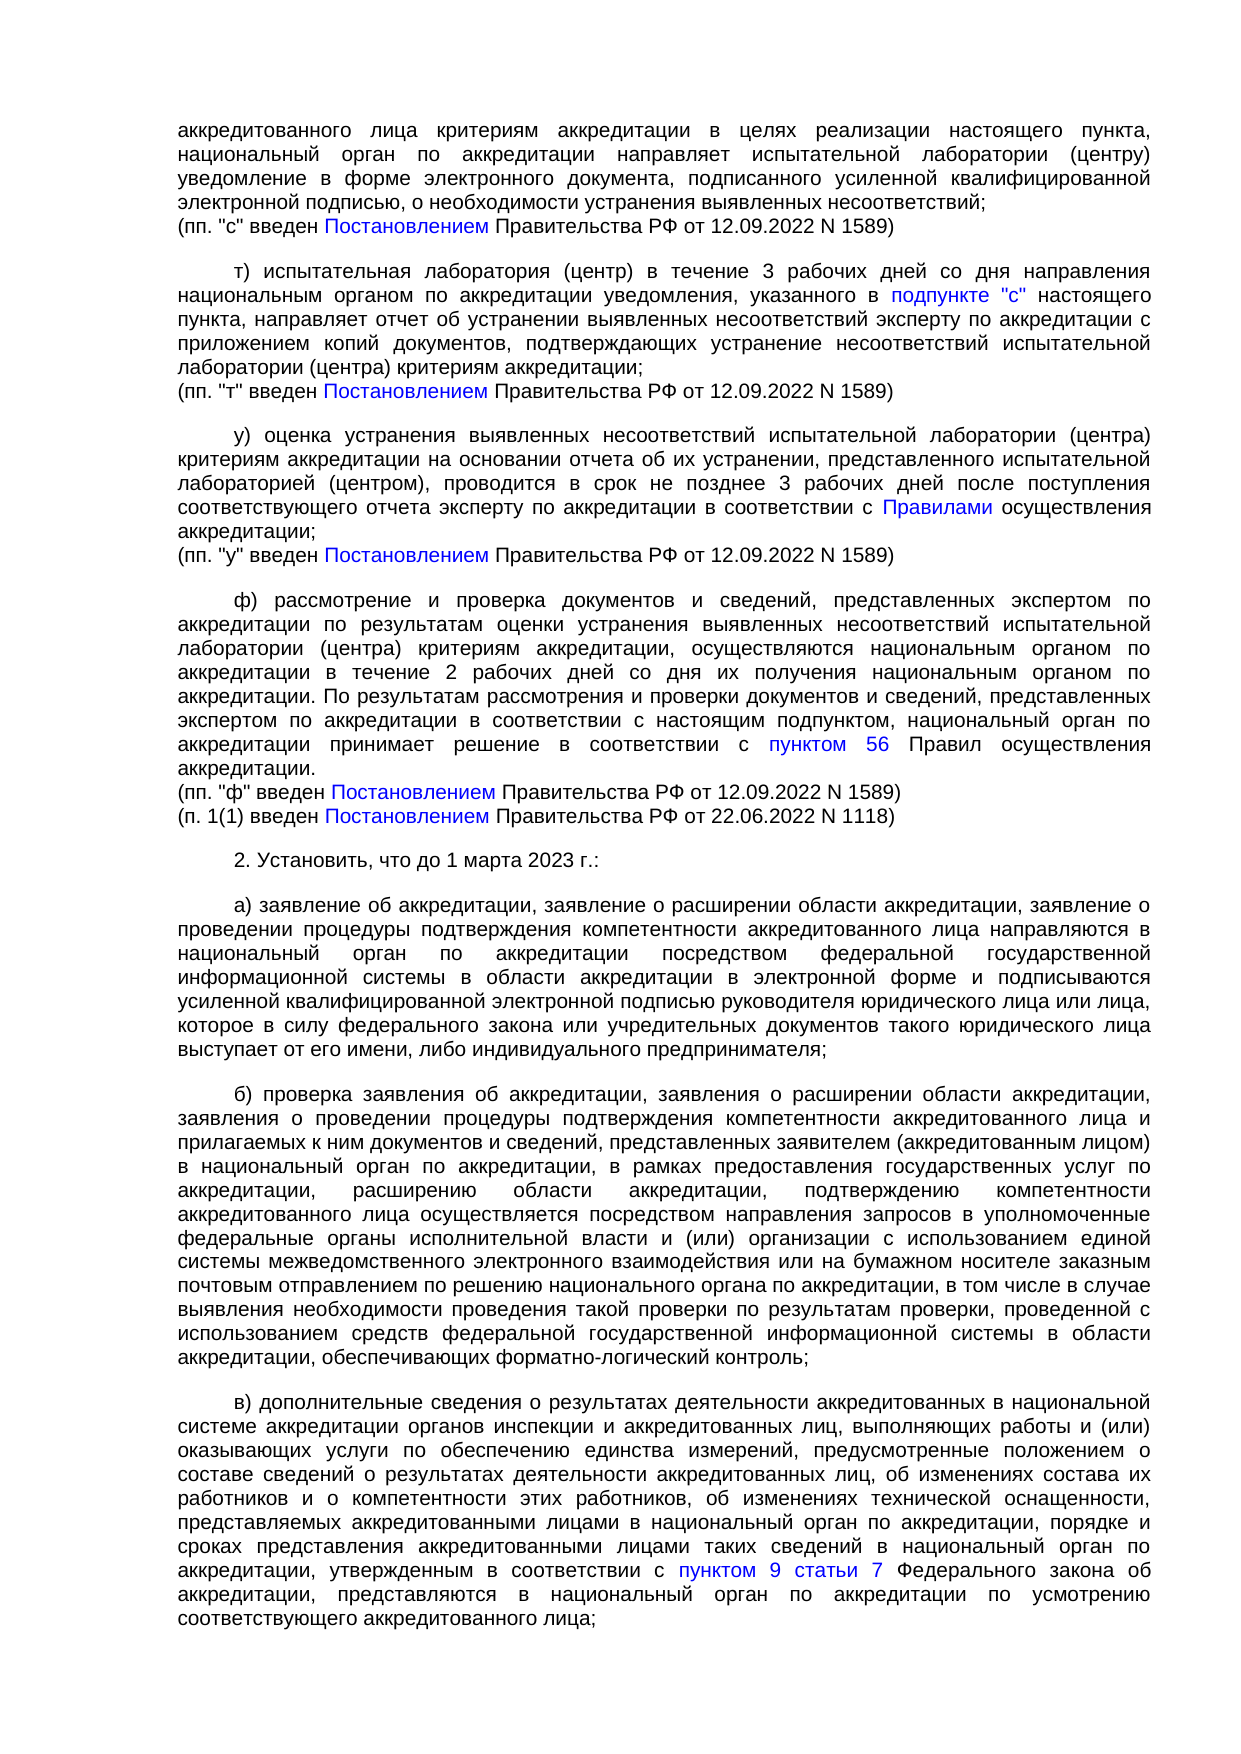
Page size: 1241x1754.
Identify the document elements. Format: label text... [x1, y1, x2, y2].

text (пп. "у" введен Постановлением Правительства РФ от 12.09.2022 N 1589) [177, 543, 1152, 567]
text (пп. "с" введен Постановлением Правительства РФ от 12.09.2022 N 1589) [177, 214, 1152, 238]
text 2. Установить, что до 1 марта 2023 г.: [177, 848, 1152, 872]
text (п. 1(1) введен Постановлением Правительства РФ от 22.06.2022 N 1118) [177, 803, 1152, 827]
text а) заявление об аккредитации, заявление о расширении области аккредитации, заявление о проведении процедуры подтверждения компетентности аккредитованного лица направляются в национальный орган по аккредитации посредством федеральной государственной информационной системы в области аккредитации в электронной форме и подписываются усиленной квалифицированной электронной подписью руководителя юридического лица или лица, которое в силу федерального закона или учредительных документов такого юридического лица выступает от его имени, либо индивидуального предпринимателя; [177, 893, 1152, 1061]
text в) дополнительные сведения о результатах деятельности аккредитованных в национальной системе аккредитации органов инспекции и аккредитованных лиц, выполняющих работы и (или) оказывающих услуги по обеспечению единства измерений, предусмотренные положением о составе сведений о результатах деятельности аккредитованных лиц, об изменениях состава их работников и о компетентности этих работников, об изменениях технической оснащенности, представляемых аккредитованными лицами в национальный орган по аккредитации, порядке и сроках представления аккредитованными лицами таких сведений в национальный орган по аккредитации, утвержденным в соответствии с пунктом 9 статьи 7 Федерального закона об аккредитации, представляются в национальный орган по аккредитации по усмотрению соответствующего аккредитованного лица; [177, 1390, 1152, 1629]
text т) испытательная лаборатория (центр) в течение 3 рабочих дней со дня направления национальным органом по аккредитации уведомления, указанного в подпункте "с" настоящего пункта, направляет отчет об устранении выявленных несоответствий эксперту по аккредитации с приложением копий документов, подтверждающих устранение несоответствий испытательной лаборатории (центра) критериям аккредитации; [177, 259, 1152, 378]
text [177, 118, 1152, 214]
text (пп. "ф" введен Постановлением Правительства РФ от 12.09.2022 N 1589) [177, 779, 1152, 803]
text ф) рассмотрение и проверка документов и сведений, представленных экспертом по аккредитации по результатам оценки устранения выявленных несоответствий испытательной лаборатории (центра) критериям аккредитации, осуществляются национальным органом по аккредитации в течение 2 рабочих дней со дня их получения национальным органом по аккредитации. По результатам рассмотрения и проверки документов и сведений, представленных экспертом по аккредитации в соответствии с настоящим подпунктом, национальный орган по аккредитации принимает решение в соответствии с пунктом 56 Правил осуществления аккредитации. [177, 588, 1152, 779]
text (пп. "т" введен Постановлением Правительства РФ от 12.09.2022 N 1589) [177, 378, 1152, 402]
text у) оценка устранения выявленных несоответствий испытательной лаборатории (центра) критериям аккредитации на основании отчета об их устранении, представленного испытательной лабораторией (центром), проводится в срок не позднее 3 рабочих дней после поступления соответствующего отчета эксперту по аккредитации в соответствии с Правилами осуществления аккредитации; [177, 423, 1152, 543]
text б) проверка заявления об аккредитации, заявления о расширении области аккредитации, заявления о проведении процедуры подтверждения компетентности аккредитованного лица и прилагаемых к ним документов и сведений, представленных заявителем (аккредитованным лицом) в национальный орган по аккредитации, в рамках предоставления государственных услуг по аккредитации, расширению области аккредитации, подтверждению компетентности аккредитованного лица осуществляется посредством направления запросов в уполномоченные федеральные органы исполнительной власти и (или) организации с использованием единой системы межведомственного электронного взаимодействия или на бумажном носителе заказным почтовым отправлением по решению национального органа по аккредитации, в том числе в случае выявления необходимости проведения такой проверки по результатам проверки, проведенной с использованием средств федеральной государственной информационной системы в области аккредитации, обеспечивающих форматно-логический контроль; [177, 1082, 1152, 1369]
